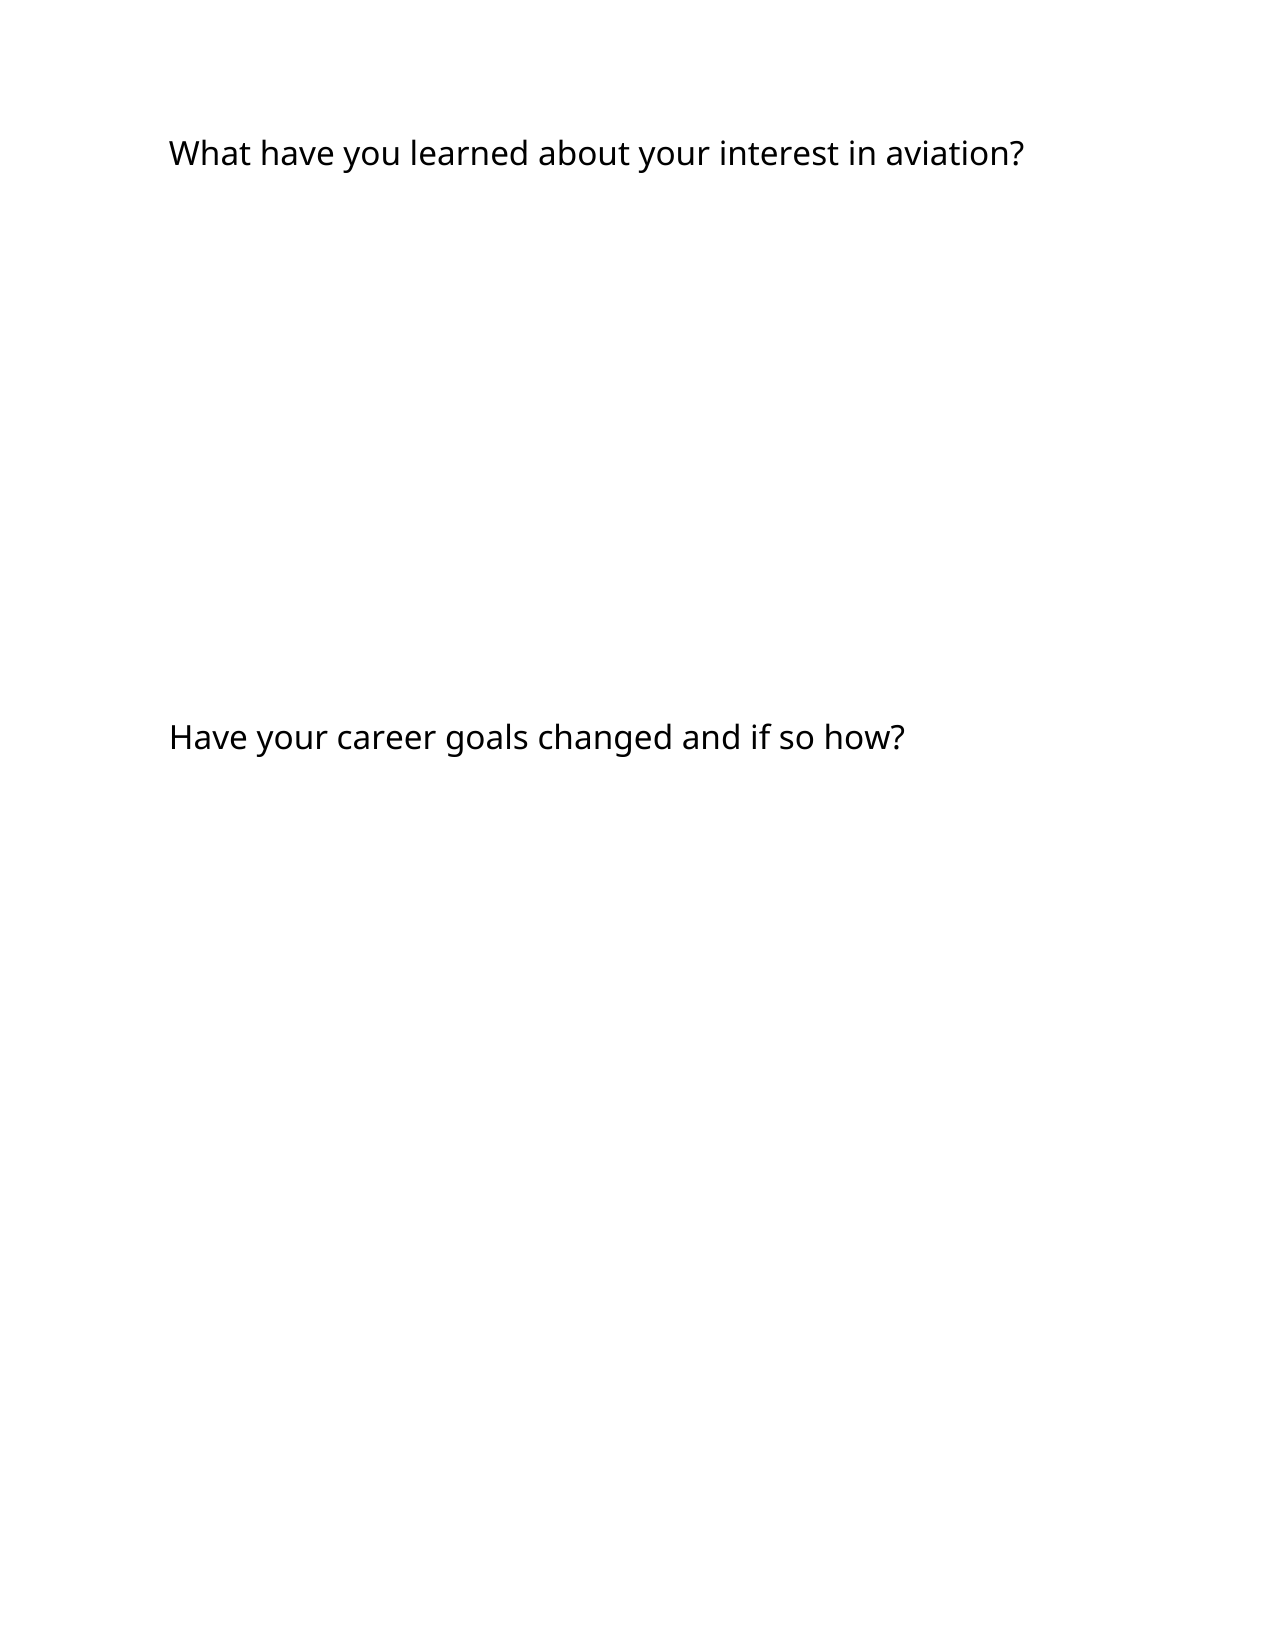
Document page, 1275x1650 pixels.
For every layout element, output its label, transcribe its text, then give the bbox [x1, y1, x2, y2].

text Have your career goals changed and if so how? [169, 713, 1200, 759]
text What have you learned about your interest in aviation? [169, 129, 1200, 175]
